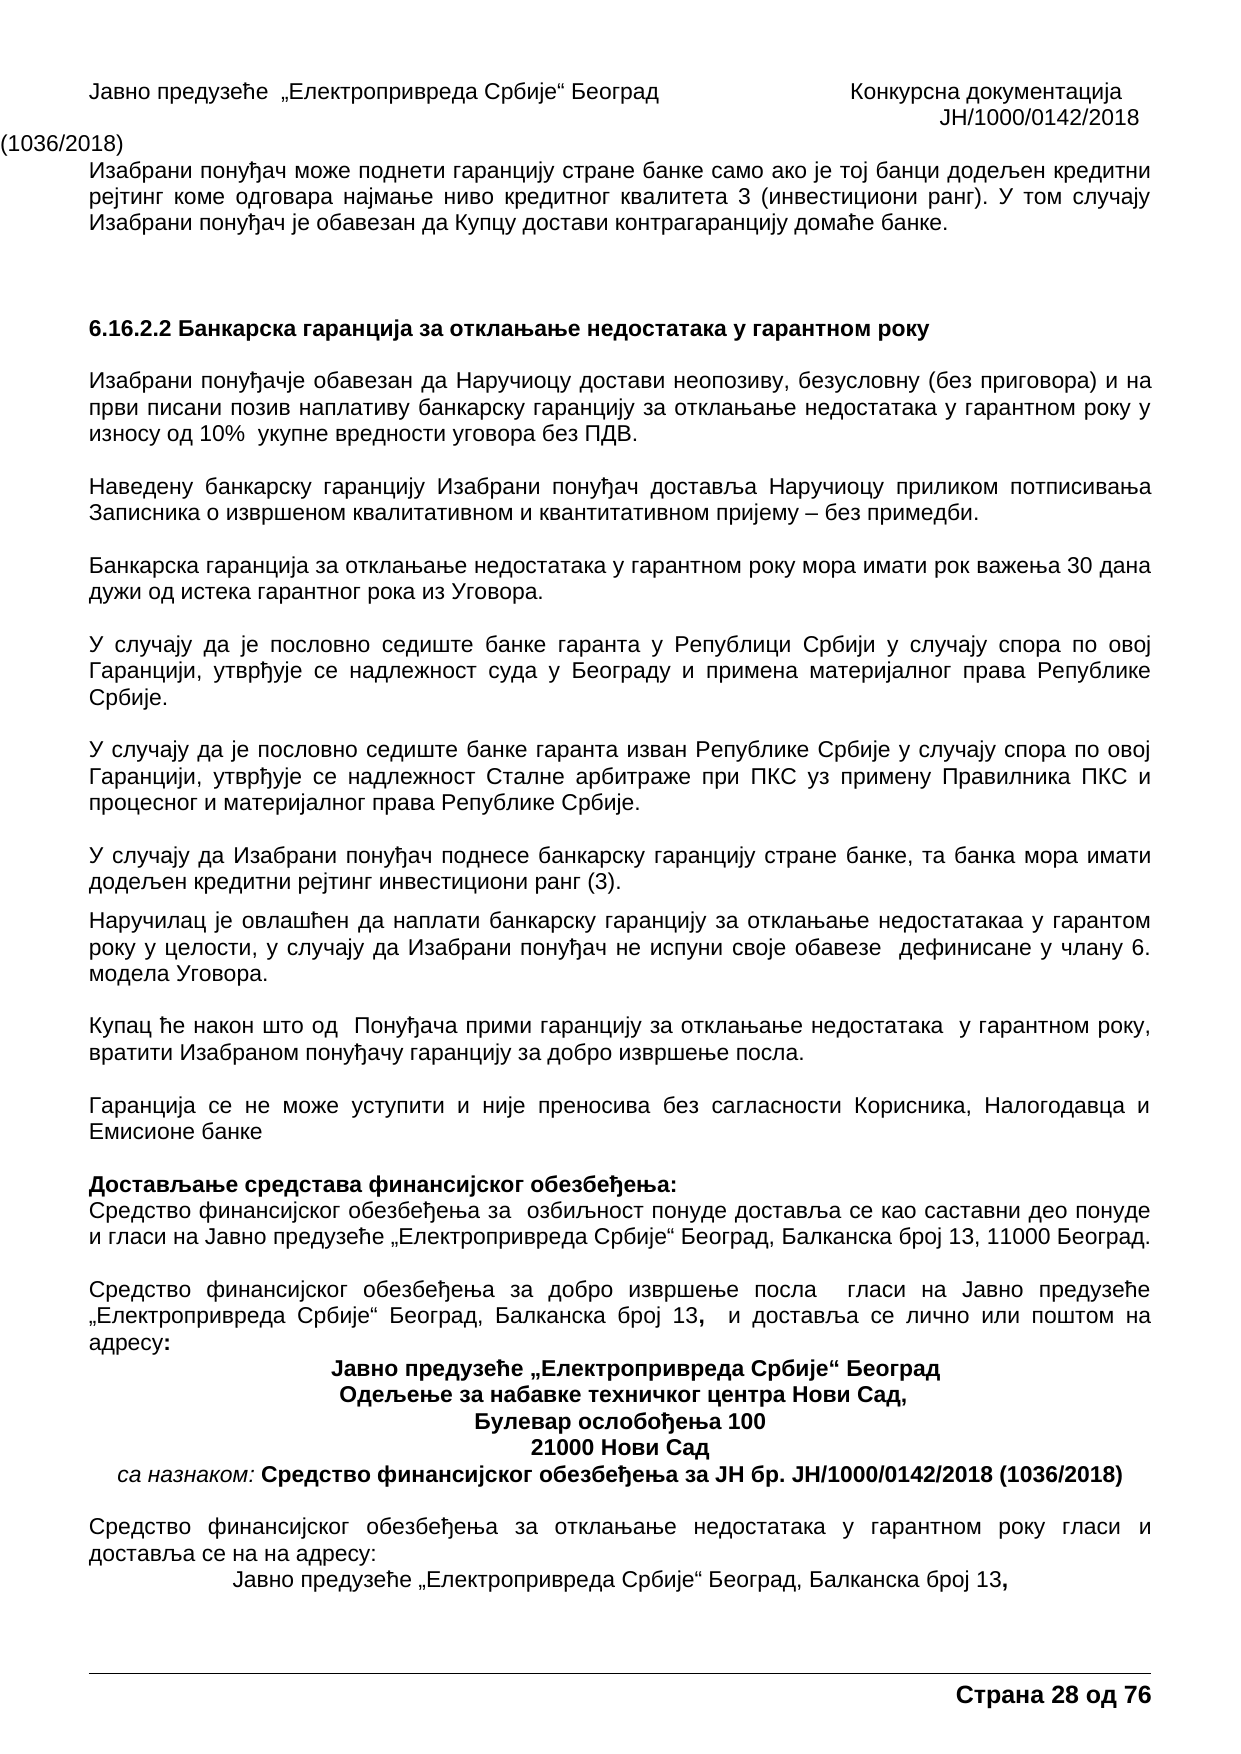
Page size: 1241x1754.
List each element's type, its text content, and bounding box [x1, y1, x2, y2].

text Средство финансијског обезбеђења за озбиљност понуде доставља се као саставни део понуде и гласи на Јавно предузеће „Електропривреда Србије“ Београд, Балканска број 13, 11000 Београд. [89, 1197, 1151, 1250]
text Наручилац је овлашћен да наплати банкарску гаранцију за отклањање недостатакаа у гарантом року у целости, у случају да Изабрани понуђач не испуни своје обавезе дефинисане у члану 6. модела Уговора. [89, 907, 1151, 986]
text У случају да Изабрани понуђач поднесе банкарску гаранцију стране банке, та банка мора имати додељен кредитни рејтинг инвестициони ранг (3). [89, 842, 1152, 894]
text Средство финансијског обезбеђења за добро извршење посла гласи на Јавно предузеће „Електропривреда Србије“ Београд, Балканска број 13, и доставља се лично или поштом на адресу: [89, 1276, 1151, 1355]
text У случају да је пословно седиште банке гаранта у Републици Србији у случају спора по овој Гаранцији, утврђује се надлежност суда у Београду и примена материјалног права Републике Србије. [89, 631, 1152, 710]
text Достављање средстава финансијског обезбеђења: [89, 1171, 1151, 1197]
text Купац ће након што од Понуђача прими гаранцију за отклањање недостатака у гарантном року, вратити Изабраном понуђачу гаранцију за добро извршење посла. [89, 1012, 1152, 1065]
text Банкарска гаранција за отклањање недостатака у гарантном року мора имати рок важења 30 дана дужи од истека гарантног рока из Уговора. [89, 552, 1152, 605]
text Изабрани понуђачје обавезан да Наручиоцу достави неопозиву, безусловну (без приговора) и на први писани позив наплативу банкарску гаранцију за отклањање недостатака у гарантном року у износу од 10% укупне вредности уговора без ПДВ. [89, 367, 1152, 447]
text У случају да је пословно седиште банке гаранта изван Републике Србије у случају спора по овој Гаранцији, утврђује се надлежност Сталне арбитраже при ПКС уз примену Правилника ПКС и процесног и материјалног права Републике Србије. [89, 736, 1152, 816]
text са назнаком: Средство финансијског обезбеђења за ЈН бр. ЈН/1000/0142/2018 (1036/2018) [89, 1461, 1151, 1487]
text Гаранција се не може уступити и није преносива без сагласности Корисника, Налогодавца и Емисионе банке [89, 1092, 1151, 1144]
text Изабрани понуђач може поднети гаранцију стране банке само ако је тој банци додељен кредитни рејтинг коме одговара најмање ниво кредитног квалитета 3 (инвестициони ранг). У том случају Изабрани понуђач је обавезан да Купцу достави контрагаранцију домаће банке. [89, 157, 1151, 236]
text 21000 Нови Сад [89, 1434, 1151, 1461]
text Јавно предузеће „Електропривреда Србије“ Београд, Балканска број 13, [89, 1566, 1151, 1592]
text Наведену банкарску гаранцију Изабрани понуђач доставља Наручиоцу приликом потписивања Записника о извршеном квалитативном и квантитативном пријему – без примедби. [89, 473, 1151, 526]
text 6.16.2.2 Банкарска гаранција за отклањање недостатака у гарантном року [89, 315, 1151, 341]
text Јавно предузеће „Електропривреда Србије“ Београд [89, 1355, 1151, 1381]
text Средство финансијског обезбеђења за отклањање недостатака у гарантном року гласи и доставља се на на адресу: [89, 1513, 1151, 1566]
text Булевар ослобођења 100 [89, 1408, 1151, 1434]
text Одељење за набавке техничког центра Нови Сад, [89, 1381, 1151, 1408]
